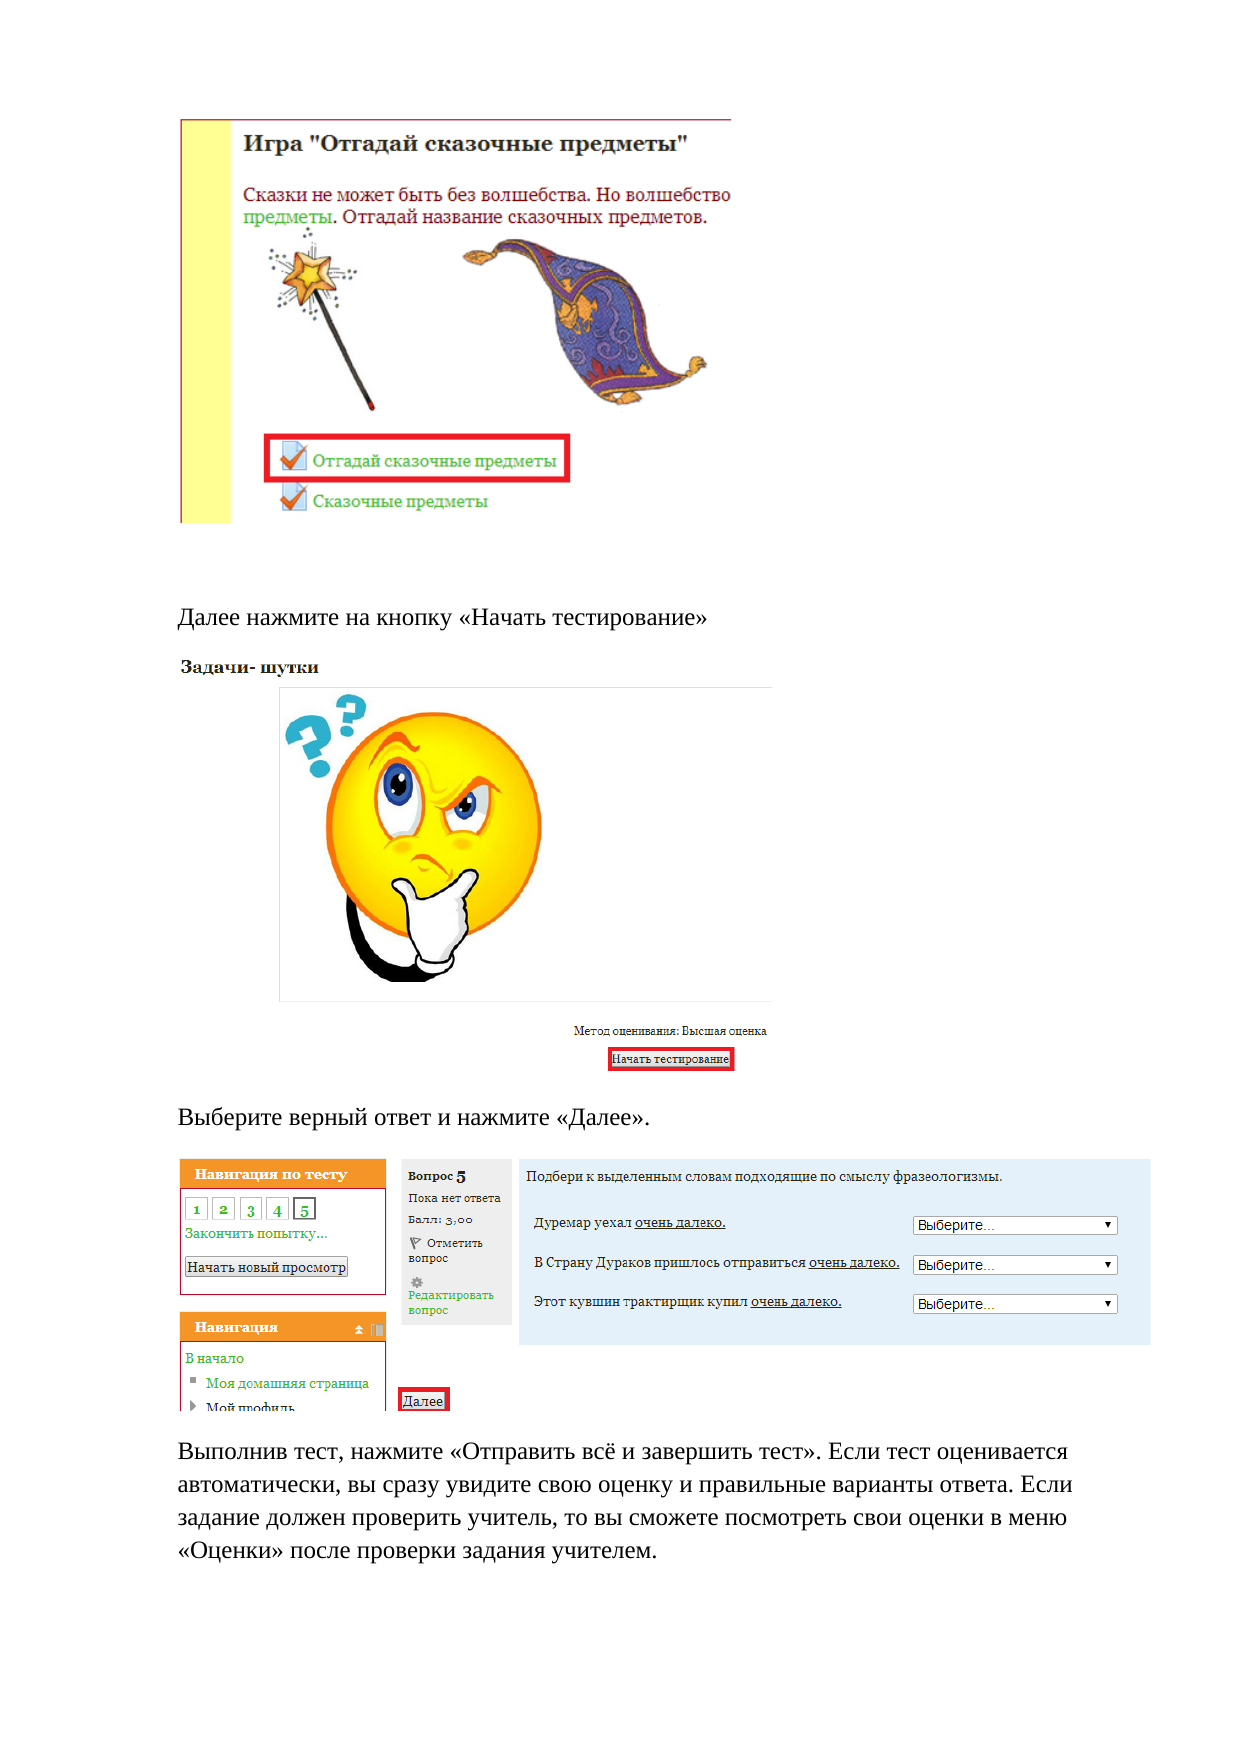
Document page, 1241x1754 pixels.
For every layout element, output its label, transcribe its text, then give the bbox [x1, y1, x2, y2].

picture [177, 118, 732, 523]
picture [177, 655, 772, 1078]
text Выполнив тест, нажмите «Отправить всё и завершить тест». Если тест оценивается автоматически, вы сразу увидите свою оценку и правильные варианты ответа. Если задание должен проверить учитель, то вы сможете посмотреть свои оценки в меню «Оценки» после проверки задания учителем. [177, 1436, 1152, 1564]
text Выберите верный ответ и нажмите «Далее». [177, 1102, 1152, 1131]
picture [177, 1156, 1151, 1411]
text Далее нажмите на кнопку «Начать тестирование» [177, 602, 1152, 630]
